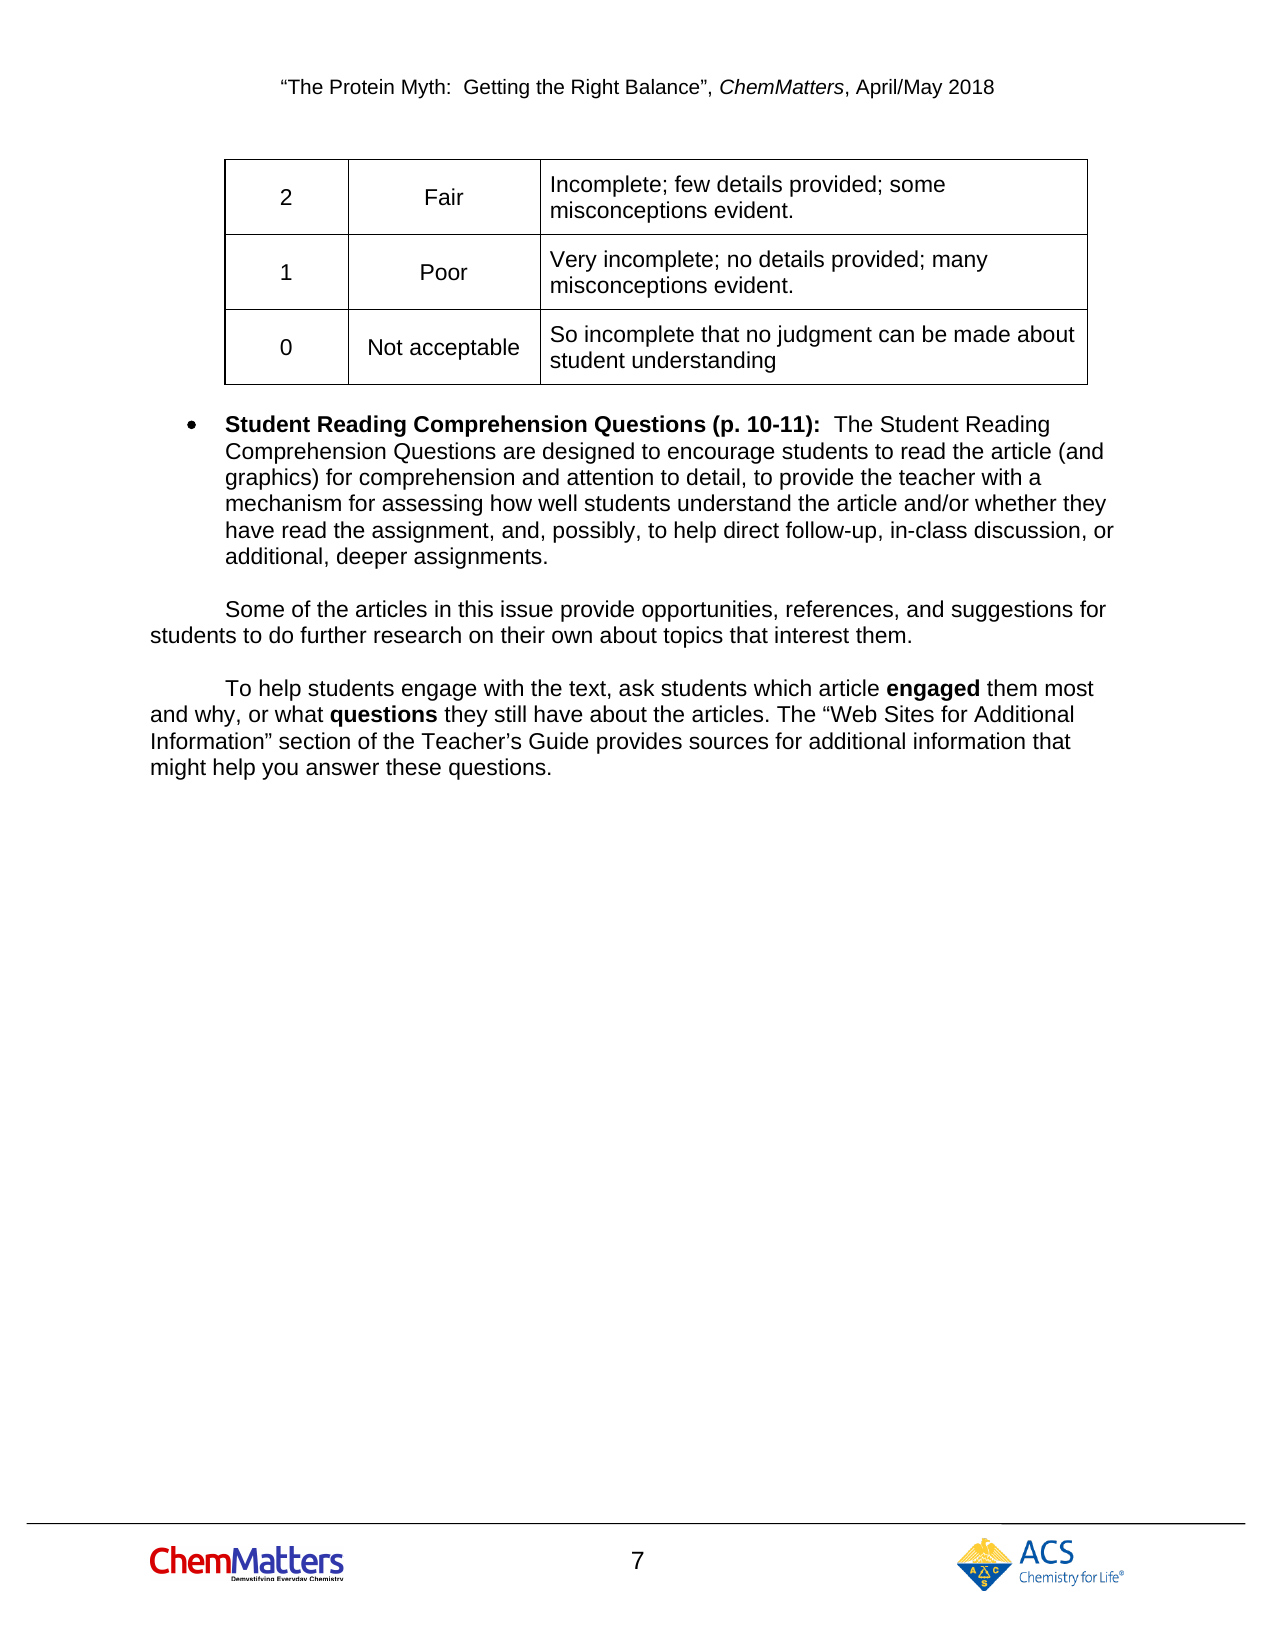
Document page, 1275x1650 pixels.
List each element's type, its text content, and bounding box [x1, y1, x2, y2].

text To help students engage with the text, ask students which article engaged them most and why, or what questions they still have about the articles. The “Web Sites for Additional Information” section of the Teacher’s Guide provides sources for additional information that might help you answer these questions. [150, 675, 1125, 780]
list Student Reading Comprehension Questions (p. 10-11): The Student Reading Comprehension Questions are designed to encourage students to read the article (and graphics) for comprehension and attention to detail, to provide the teacher with a mechanism for assessing how well students understand the article and/or whether they have read the assignment, and, possibly, to help direct follow-up, in-class discussion, or additional, deeper assignments. [187, 411, 1125, 569]
table_cell Very incomplete; no details provided; many misconceptions evident. [541, 235, 1087, 309]
table_cell Incomplete; few details provided; some misconceptions evident. [541, 160, 1087, 234]
table_cell Not acceptable [349, 310, 540, 384]
table_cell 2 [226, 160, 348, 234]
table_cell 1 [226, 235, 348, 309]
text Some of the articles in this issue provide opportunities, references, and suggestions for students to do further research on their own about topics that interest them. [150, 596, 1125, 648]
table_cell So incomplete that no judgment can be made about student understanding [541, 310, 1087, 384]
table_cell 0 [226, 310, 348, 384]
table_cell Poor [349, 235, 540, 309]
picture [150, 1546, 344, 1581]
table_cell Fair [349, 160, 540, 234]
